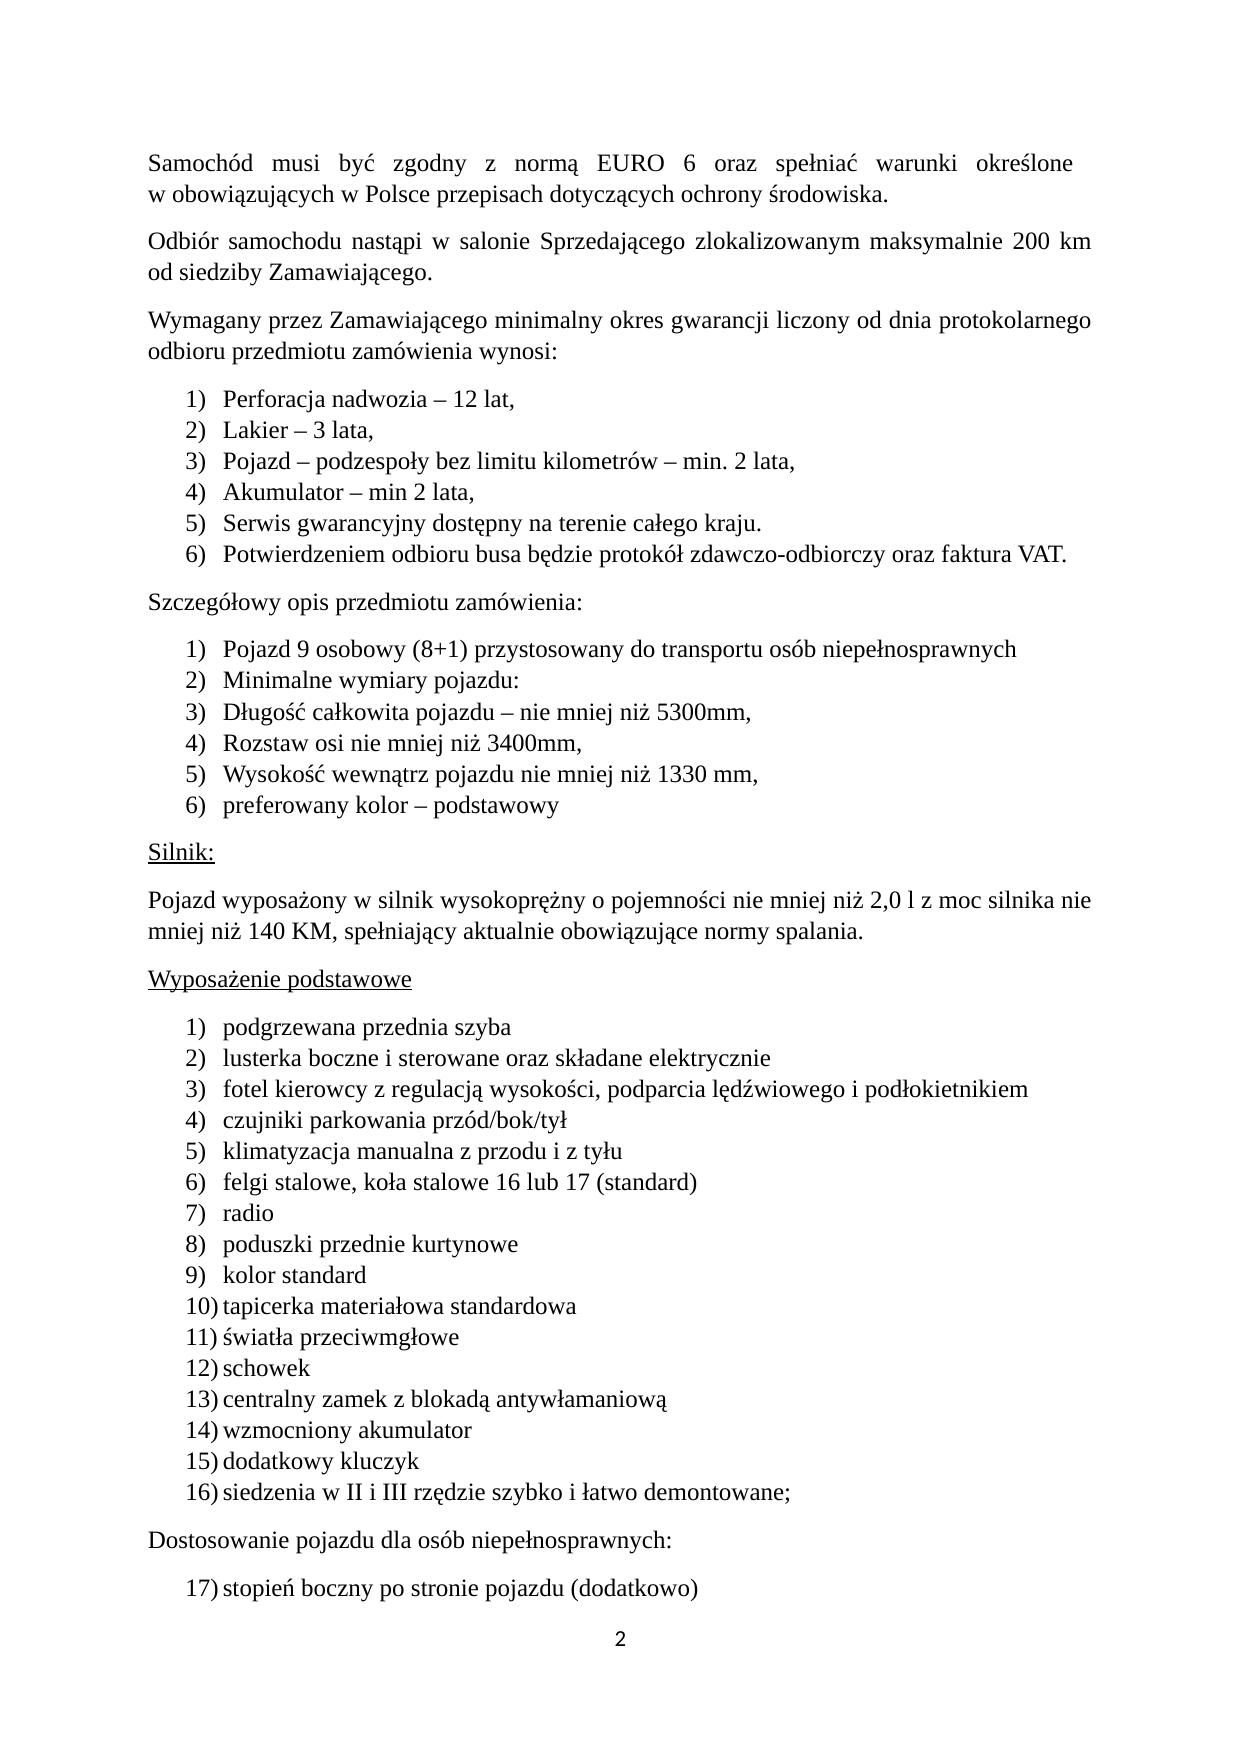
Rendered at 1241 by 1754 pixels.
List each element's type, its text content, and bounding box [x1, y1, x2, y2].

list Lakier – 3 lata, [185, 415, 1093, 444]
list Minimalne wymiary pojazdu: [185, 666, 1093, 694]
list dodatkowy kluczyk [185, 1446, 1093, 1475]
list centralny zamek z blokadą antywłamaniową [185, 1384, 1093, 1413]
list schowek [185, 1353, 1093, 1382]
list fotel kierowcy z regulacją wysokości, podparcia lędźwiowego i podłokietnikiem [185, 1074, 1093, 1102]
list podgrzewana przednia szyba [185, 1012, 1093, 1040]
list Potwierdzeniem odbioru busa będzie protokół zdawczo-odbiorczy oraz faktura VAT. [185, 539, 1093, 568]
list stopień boczny po stronie pojazdu (dodatkowo) [185, 1573, 1093, 1601]
list felgi stalowe, koła stalowe 16 lub 17 (standard) [185, 1167, 1093, 1196]
list klimatyzacja manualna z przodu i z tyłu [185, 1136, 1093, 1164]
list kolor standard [185, 1260, 1093, 1289]
text Wymagany przez Zamawiającego minimalny okres gwarancji liczony od dnia protokolarnego odbioru przedmiotu zamówienia wynosi: [148, 305, 1093, 365]
text Samochód musi być zgodny z normą EURO 6 oraz spełniać warunki określone w obowiązujących w Polsce przepisach dotyczących ochrony środowiska. [148, 148, 1093, 207]
list tapicerka materiałowa standardowa [185, 1291, 1093, 1320]
text Odbiór samochodu nastąpi w salonie Sprzedającego zlokalizowanym maksymalnie 200 km od siedziby Zamawiającego. [148, 226, 1093, 286]
text Silnik: [148, 837, 1093, 866]
list siedzenia w II i III rzędzie szybko i łatwo demontowane; [185, 1477, 1093, 1506]
list wzmocniony akumulator [185, 1415, 1093, 1444]
list poduszki przednie kurtynowe [185, 1229, 1093, 1258]
list Pojazd – podzespoły bez limitu kilometrów – min. 2 lata, [185, 446, 1093, 475]
list Akumulator – min 2 lata, [185, 477, 1093, 506]
list Długość całkowita pojazdu – nie mniej niż 5300mm, [185, 697, 1093, 725]
list Pojazd 9 osobowy (8+1) przystosowany do transportu osób niepełnosprawnych [185, 634, 1093, 663]
list światła przeciwmgłowe [185, 1322, 1093, 1351]
text Szczegółowy opis przedmiotu zamówienia: [148, 587, 1093, 616]
list preferowany kolor – podstawowy [185, 790, 1093, 818]
list radio [185, 1198, 1093, 1227]
list Wysokość wewnątrz pojazdu nie mniej niż 1330 mm, [185, 759, 1093, 787]
list Rozstaw osi nie mniej niż 3400mm, [185, 728, 1093, 756]
list lusterka boczne i sterowane oraz składane elektrycznie [185, 1043, 1093, 1071]
list Perforacja nadwozia – 12 lat, [185, 384, 1093, 413]
text Dostosowanie pojazdu dla osób niepełnosprawnych: [148, 1525, 1093, 1554]
list Serwis gwarancyjny dostępny na terenie całego kraju. [185, 508, 1093, 537]
text Pojazd wyposażony w silnik wysokoprężny o pojemności nie mniej niż 2,0 l z moc silnika nie mniej niż 140 KM, spełniający aktualnie obowiązujące normy spalania. [148, 885, 1093, 945]
list czujniki parkowania przód/bok/tył [185, 1105, 1093, 1133]
text Wyposażenie podstawowe [148, 964, 1093, 993]
